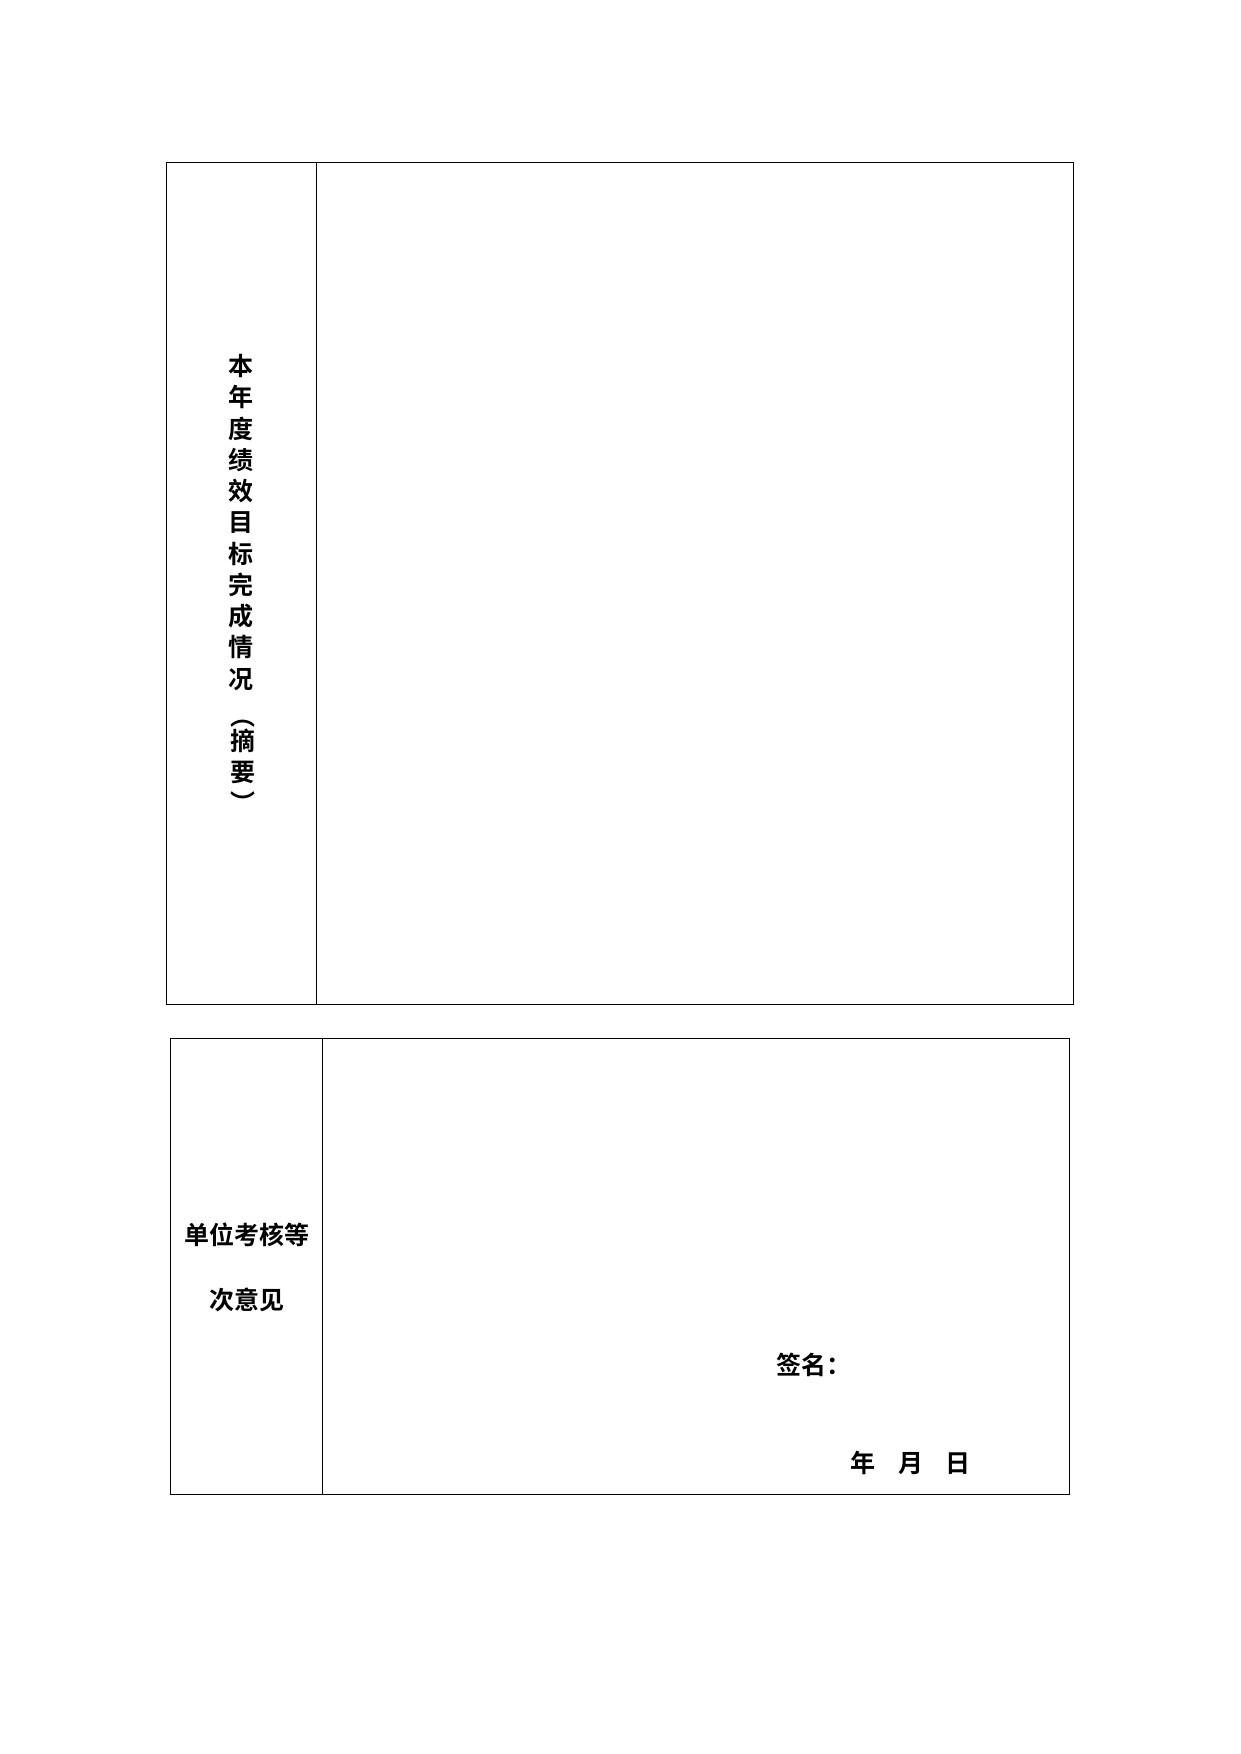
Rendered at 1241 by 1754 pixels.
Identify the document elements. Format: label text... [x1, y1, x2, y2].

table_header 签名： 年 月 日 [323, 1039, 1069, 1494]
table_cell 本年度绩效目标完成情况 （摘 要 ） [167, 163, 316, 1004]
table_header 单位考核等次意见 [171, 1039, 322, 1494]
table_cell [317, 163, 1073, 1004]
